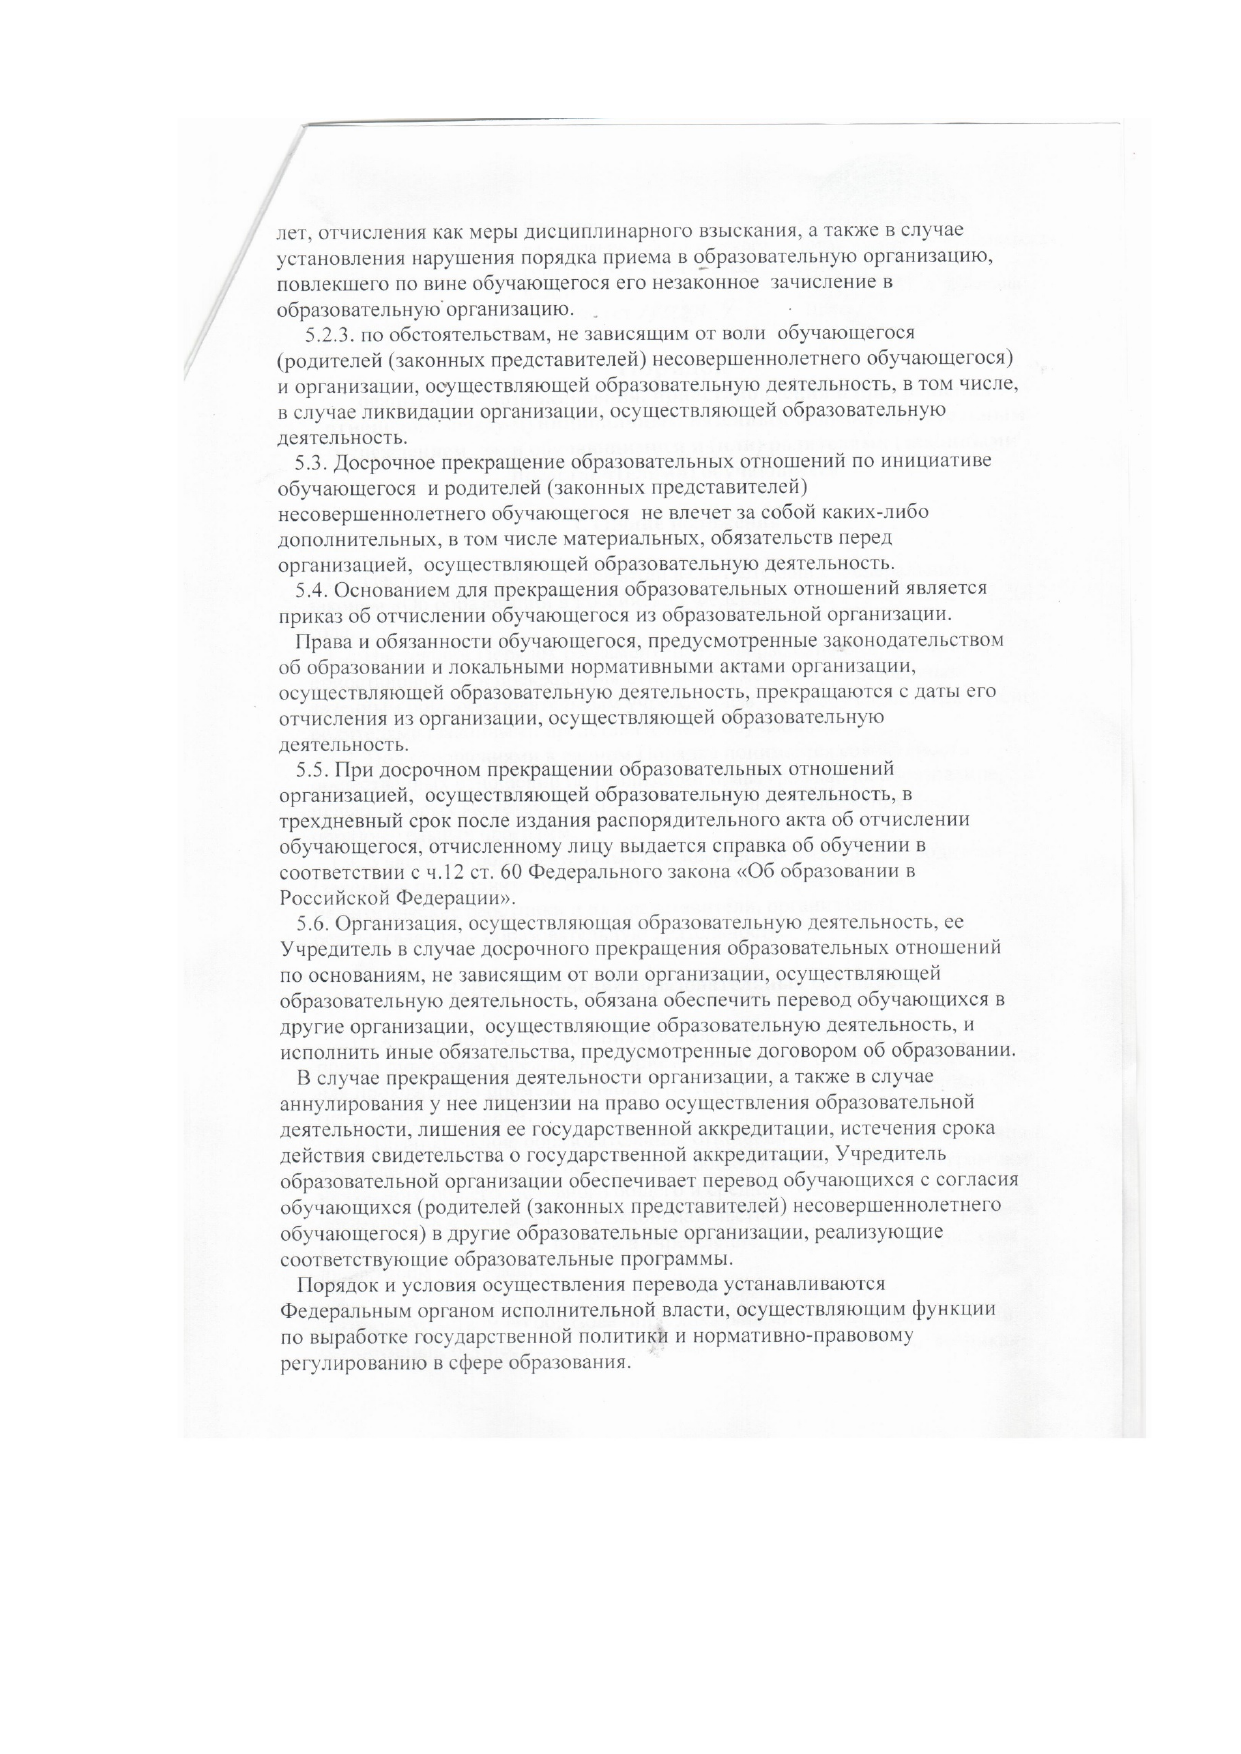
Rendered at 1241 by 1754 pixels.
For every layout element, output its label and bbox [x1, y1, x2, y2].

picture [177, 118, 1152, 1458]
